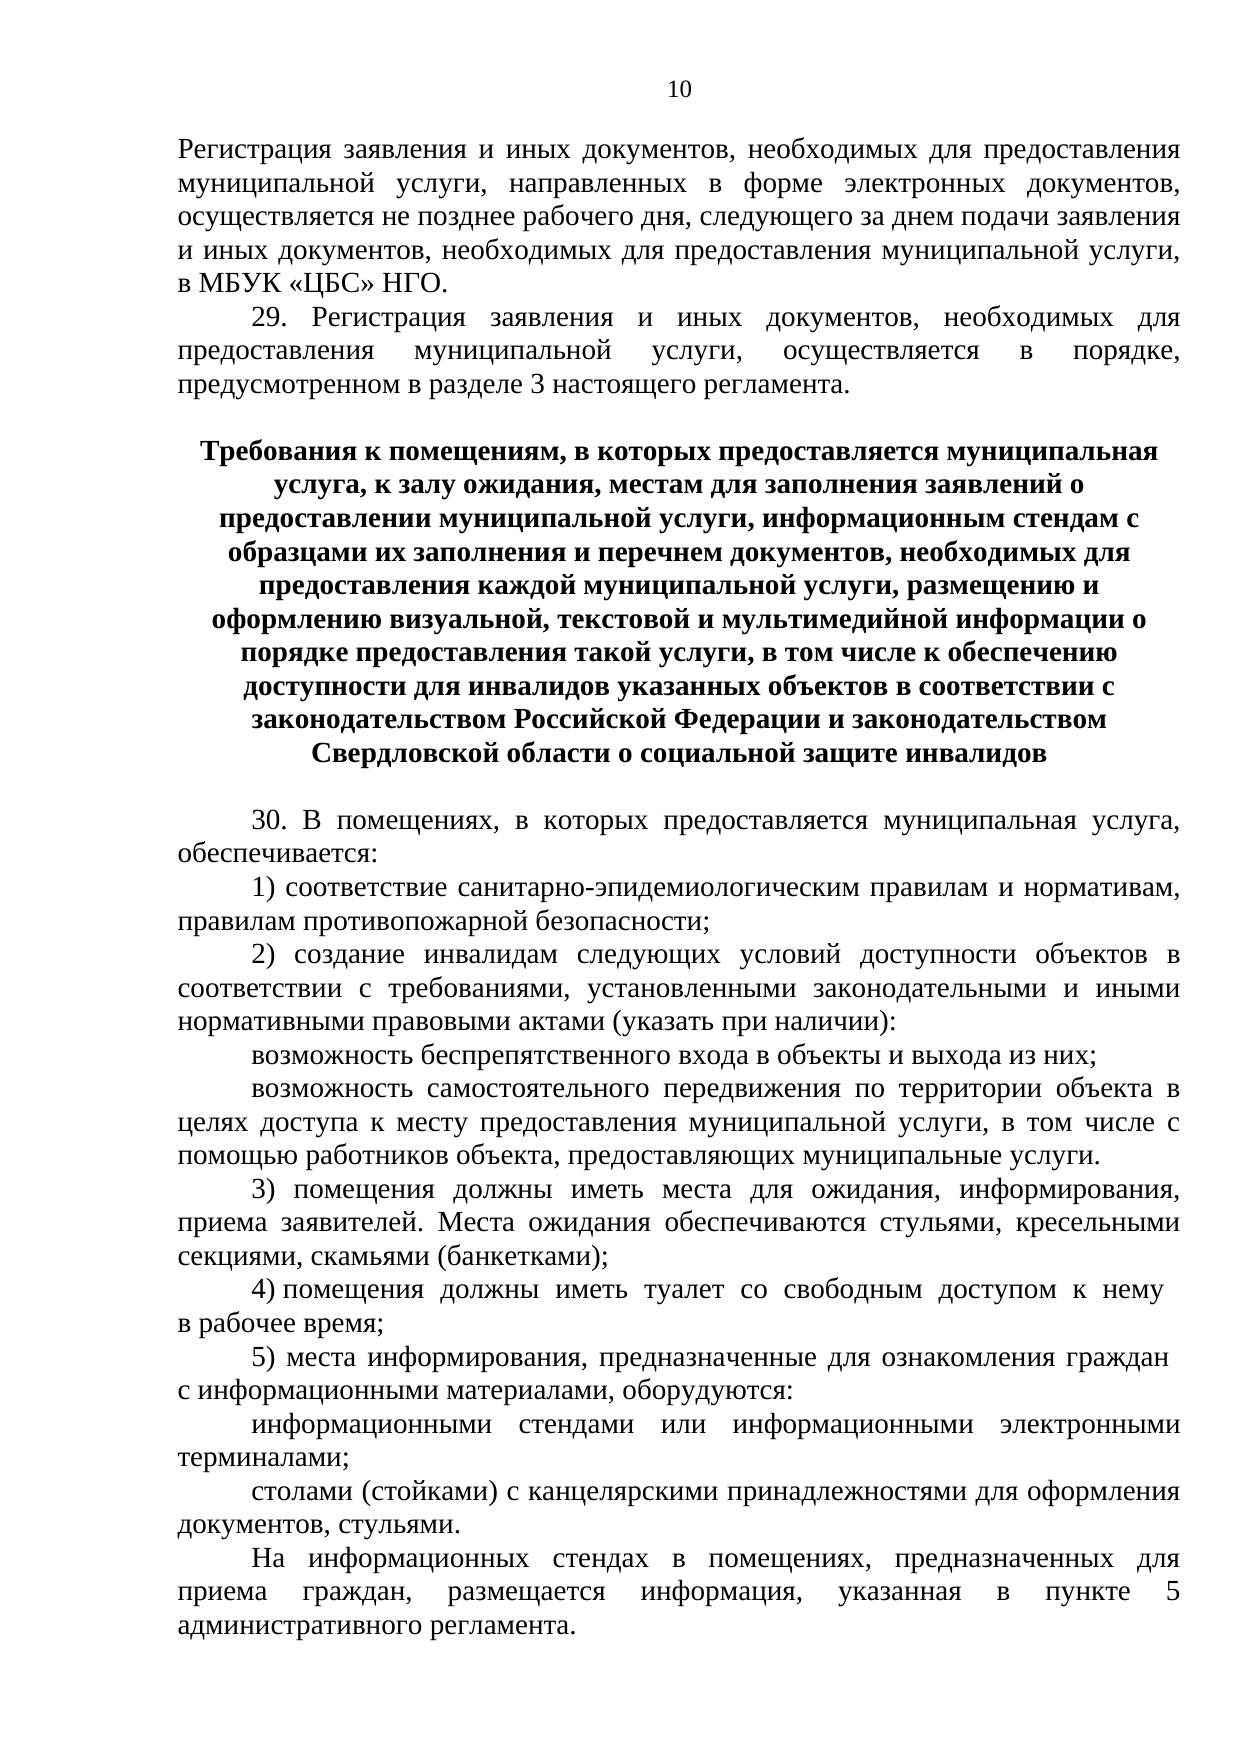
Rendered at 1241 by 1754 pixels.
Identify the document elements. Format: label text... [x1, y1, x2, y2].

text 1) соответствие санитарно-эпидемиологическим правилам и нормативам, правилам противопожарной безопасности; [177, 869, 1181, 936]
text возможность беспрепятственного входа в объекты и выхода из них; [177, 1037, 1181, 1070]
text 30. В помещениях, в которых предоставляется муниципальная услуга, обеспечивается: [177, 802, 1181, 869]
text 4) помещения должны иметь туалет со свободным доступом к нему в рабочее время; [177, 1272, 1181, 1339]
text 3) помещения должны иметь места для ожидания, информирования, приема заявителей. Места ожидания обеспечиваются стульями, кресельными секциями, скамьями (банкетками); [177, 1171, 1181, 1272]
text 2) создание инвалидам следующих условий доступности объектов в соответствии с требованиями, установленными законодательными и иными нормативными правовыми актами (указать при наличии): [177, 936, 1181, 1037]
text 29. Регистрация заявления и иных документов, необходимых для предоставления муниципальной услуги, осуществляется в порядке, предусмотренном в разделе 3 настоящего регламента. [177, 299, 1181, 399]
text На информационных стендах в помещениях, предназначенных для приема граждан, размещается информация, указанная в пункте 5 административного регламента. [177, 1540, 1181, 1641]
text столами (стойками) с канцелярскими принадлежностями для оформления документов, стульями. [177, 1473, 1181, 1540]
text 5) места информирования, предназначенные для ознакомления граждан с информационными материалами, оборудуются: [177, 1339, 1181, 1406]
text Требования к помещениям, в которых предоставляется муниципальная услуга, к залу ожидания, местам для заполнения заявлений о предоставлении муниципальной услуги, информационным стендам с образцами их заполнения и перечнем документов, необходимых для предоставления каждой муниципальной услуги, размещению и оформлению визуальной, текстовой и мультимедийной информации о порядке предоставления такой услуги, в том числе к обеспечению доступности для инвалидов указанных объектов в соответствии с законодательством Российской Федерации и законодательством Свердловской области о социальной защите инвалидов [177, 433, 1181, 768]
text возможность самостоятельного передвижения по территории объекта в целях доступа к месту предоставления муниципальной услуги, в том числе с помощью работников объекта, предоставляющих муниципальные услуги. [177, 1070, 1181, 1171]
text информационными стендами или информационными электронными терминалами; [177, 1406, 1181, 1473]
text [177, 131, 1181, 299]
